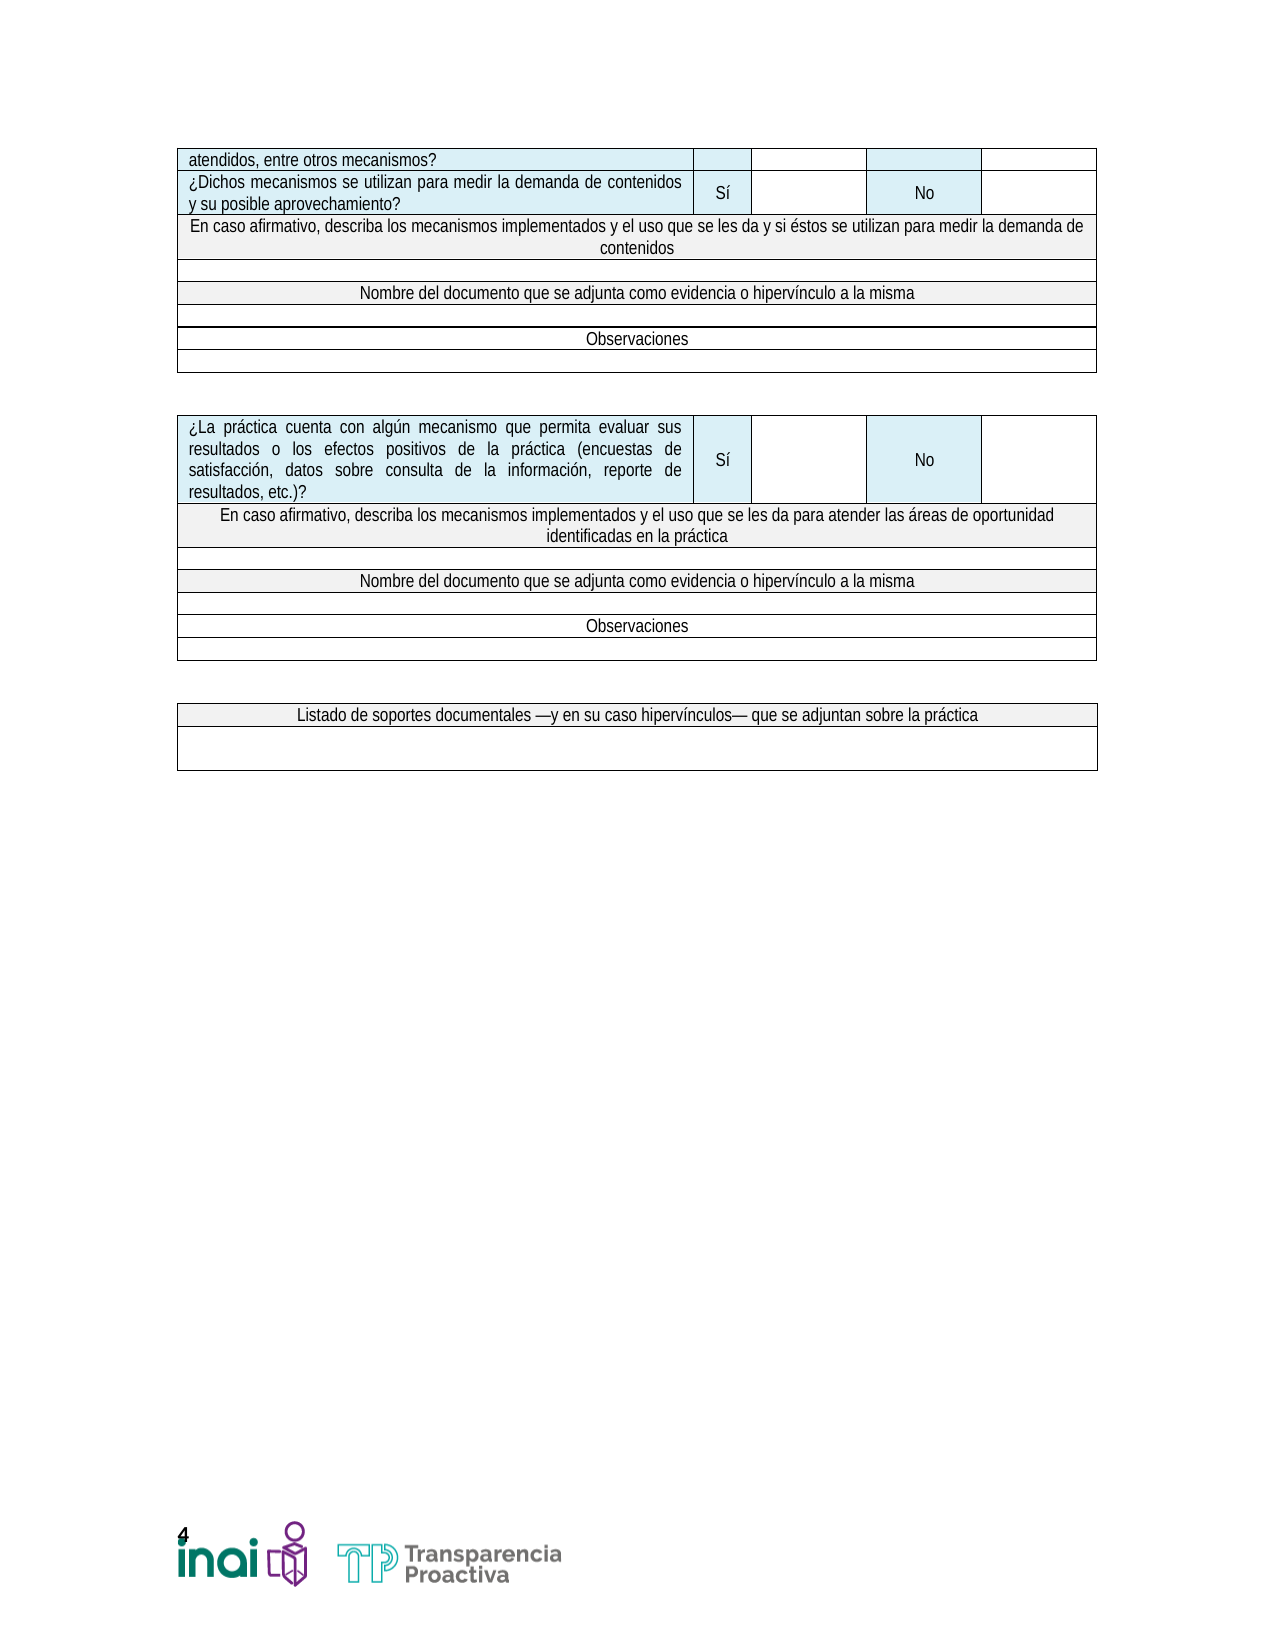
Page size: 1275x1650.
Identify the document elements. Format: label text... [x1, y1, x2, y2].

table_cell [178, 260, 1096, 281]
table_cell ¿Dichos mecanismos se utilizan para medir la demanda de contenidos y su posible aprovechamiento? [178, 171, 693, 214]
table_cell [178, 548, 1096, 569]
table_header Sí [694, 149, 751, 170]
table_cell No [867, 171, 981, 214]
table_header [982, 416, 1096, 502]
table_header [752, 149, 866, 170]
table_cell [178, 350, 1096, 372]
table_cell [178, 638, 1096, 659]
table_header Listado de soportes documentales —y en su caso hipervínculos— que se adjuntan sobre la práctica [178, 704, 1097, 726]
table_cell [178, 593, 1096, 614]
table_header ¿La práctica cuenta con algún mecanismo que permita evaluar sus resultados o los efectos positivos de la práctica (encuestas de satisfacción, datos sobre consulta de la información, reporte de resultados, etc.)? [178, 416, 693, 502]
table_cell Observaciones [178, 328, 1096, 349]
table_cell En caso afirmativo, describa los mecanismos implementados y el uso que se les da para atender las áreas de oportunidad identificadas en la práctica [178, 504, 1096, 547]
table_header [982, 149, 1096, 170]
table_cell [752, 171, 866, 214]
table_header No [867, 416, 981, 502]
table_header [178, 149, 693, 170]
table_cell [178, 305, 1096, 326]
table_cell Nombre del documento que se adjunta como evidencia o hipervínculo a la misma [178, 570, 1096, 592]
table_cell En caso afirmativo, describa los mecanismos implementados y el uso que se les da y si éstos se utilizan para medir la demanda de contenidos [178, 215, 1096, 258]
table_header No [867, 149, 981, 170]
table_header Sí [694, 416, 751, 502]
table_header [752, 416, 866, 502]
picture [177, 1521, 562, 1587]
table_cell [178, 727, 1097, 770]
table_cell [982, 171, 1096, 214]
table_cell Observaciones [178, 615, 1096, 637]
table_cell Sí [694, 171, 751, 214]
table_cell Nombre del documento que se adjunta como evidencia o hipervínculo a la misma [178, 282, 1096, 304]
